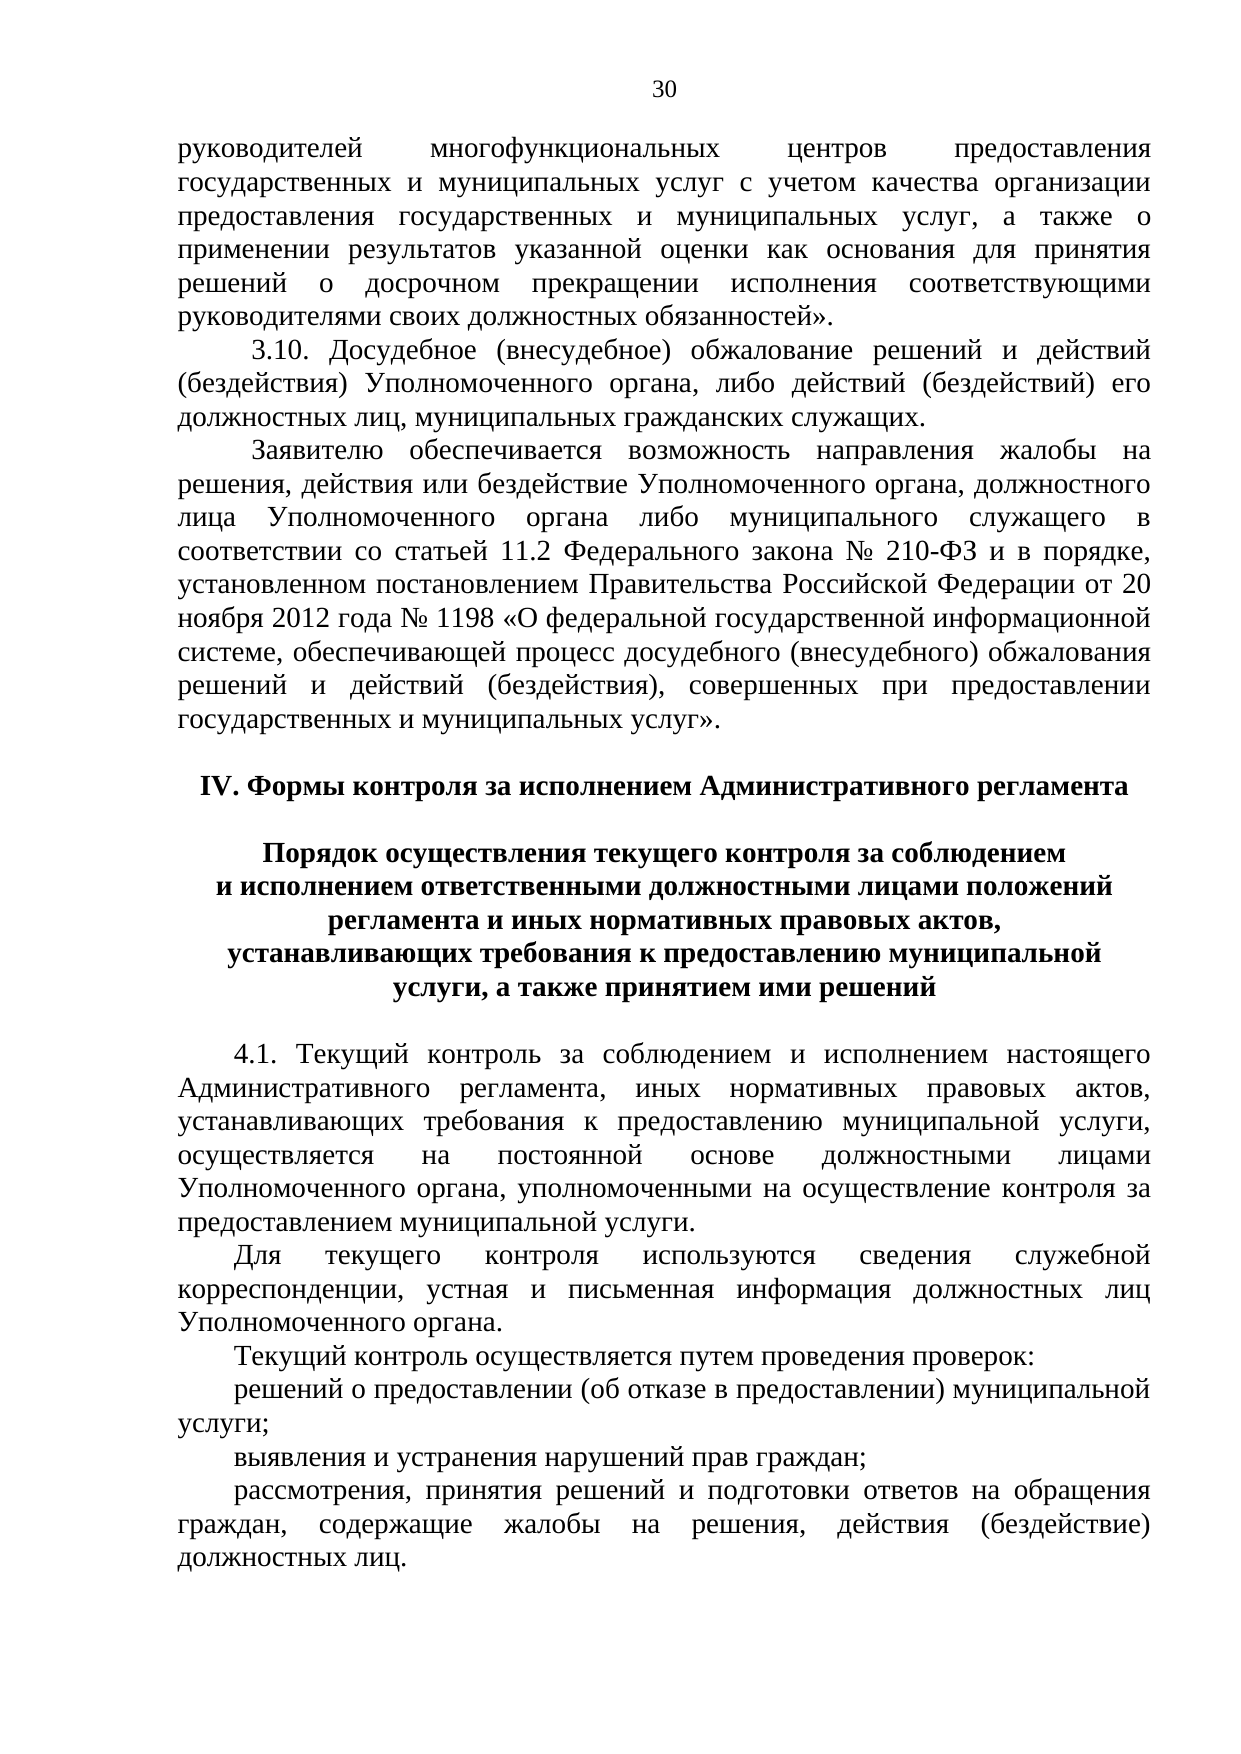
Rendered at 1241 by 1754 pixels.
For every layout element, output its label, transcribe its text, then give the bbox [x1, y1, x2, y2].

text рассмотрения, принятия решений и подготовки ответов на обращения граждан, содержащие жалобы на решения, действия (бездействие) должностных лиц. [177, 1472, 1152, 1573]
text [177, 131, 1152, 332]
text решений о предоставлении (об отказе в предоставлении) муниципальной услуги; [177, 1372, 1152, 1439]
text Для текущего контроля используются сведения служебной корреспонденции, устная и письменная информация должностных лиц Уполномоченного органа. [177, 1237, 1152, 1338]
text и исполнением ответственными должностными лицами положений [177, 868, 1152, 902]
text выявления и устранения нарушений прав граждан; [177, 1439, 1152, 1472]
text 4.1. Текущий контроль за соблюдением и исполнением настоящего Административного регламента, иных нормативных правовых актов, устанавливающих требования к предоставлению муниципальной услуги, осуществляется на постоянной основе должностными лицами Уполномоченного органа, уполномоченными на осуществление контроля за предоставлением муниципальной услуги. [177, 1036, 1152, 1237]
text Заявителю обеспечивается возможность направления жалобы на решения, действия или бездействие Уполномоченного органа, должностного лица Уполномоченного органа либо муниципального служащего в соответствии со статьей 11.2 Федерального закона № 210-ФЗ и в порядке, установленном постановлением Правительства Российской Федерации от 20 ноября 2012 года № 1198 «О федеральной государственной информационной системе, обеспечивающей процесс досудебного (внесудебного) обжалования решений и действий (бездействия), совершенных при предоставлении государственных и муниципальных услуг». [177, 432, 1152, 734]
text Текущий контроль осуществляется путем проведения проверок: [177, 1338, 1152, 1372]
text 3.10. Досудебное (внесудебное) обжалование решений и действий (бездействия) Уполномоченного органа, либо действий (бездействий) его должностных лиц, муниципальных гражданских служащих. [177, 332, 1152, 432]
text Порядок осуществления текущего контроля за соблюдением [177, 835, 1152, 868]
text услуги, а также принятием ими решений [177, 969, 1152, 1003]
text устанавливающих требования к предоставлению муниципальной [177, 936, 1152, 969]
text регламента и иных нормативных правовых актов, [177, 902, 1152, 936]
text IV. Формы контроля за исполнением Административного регламента [177, 768, 1152, 801]
